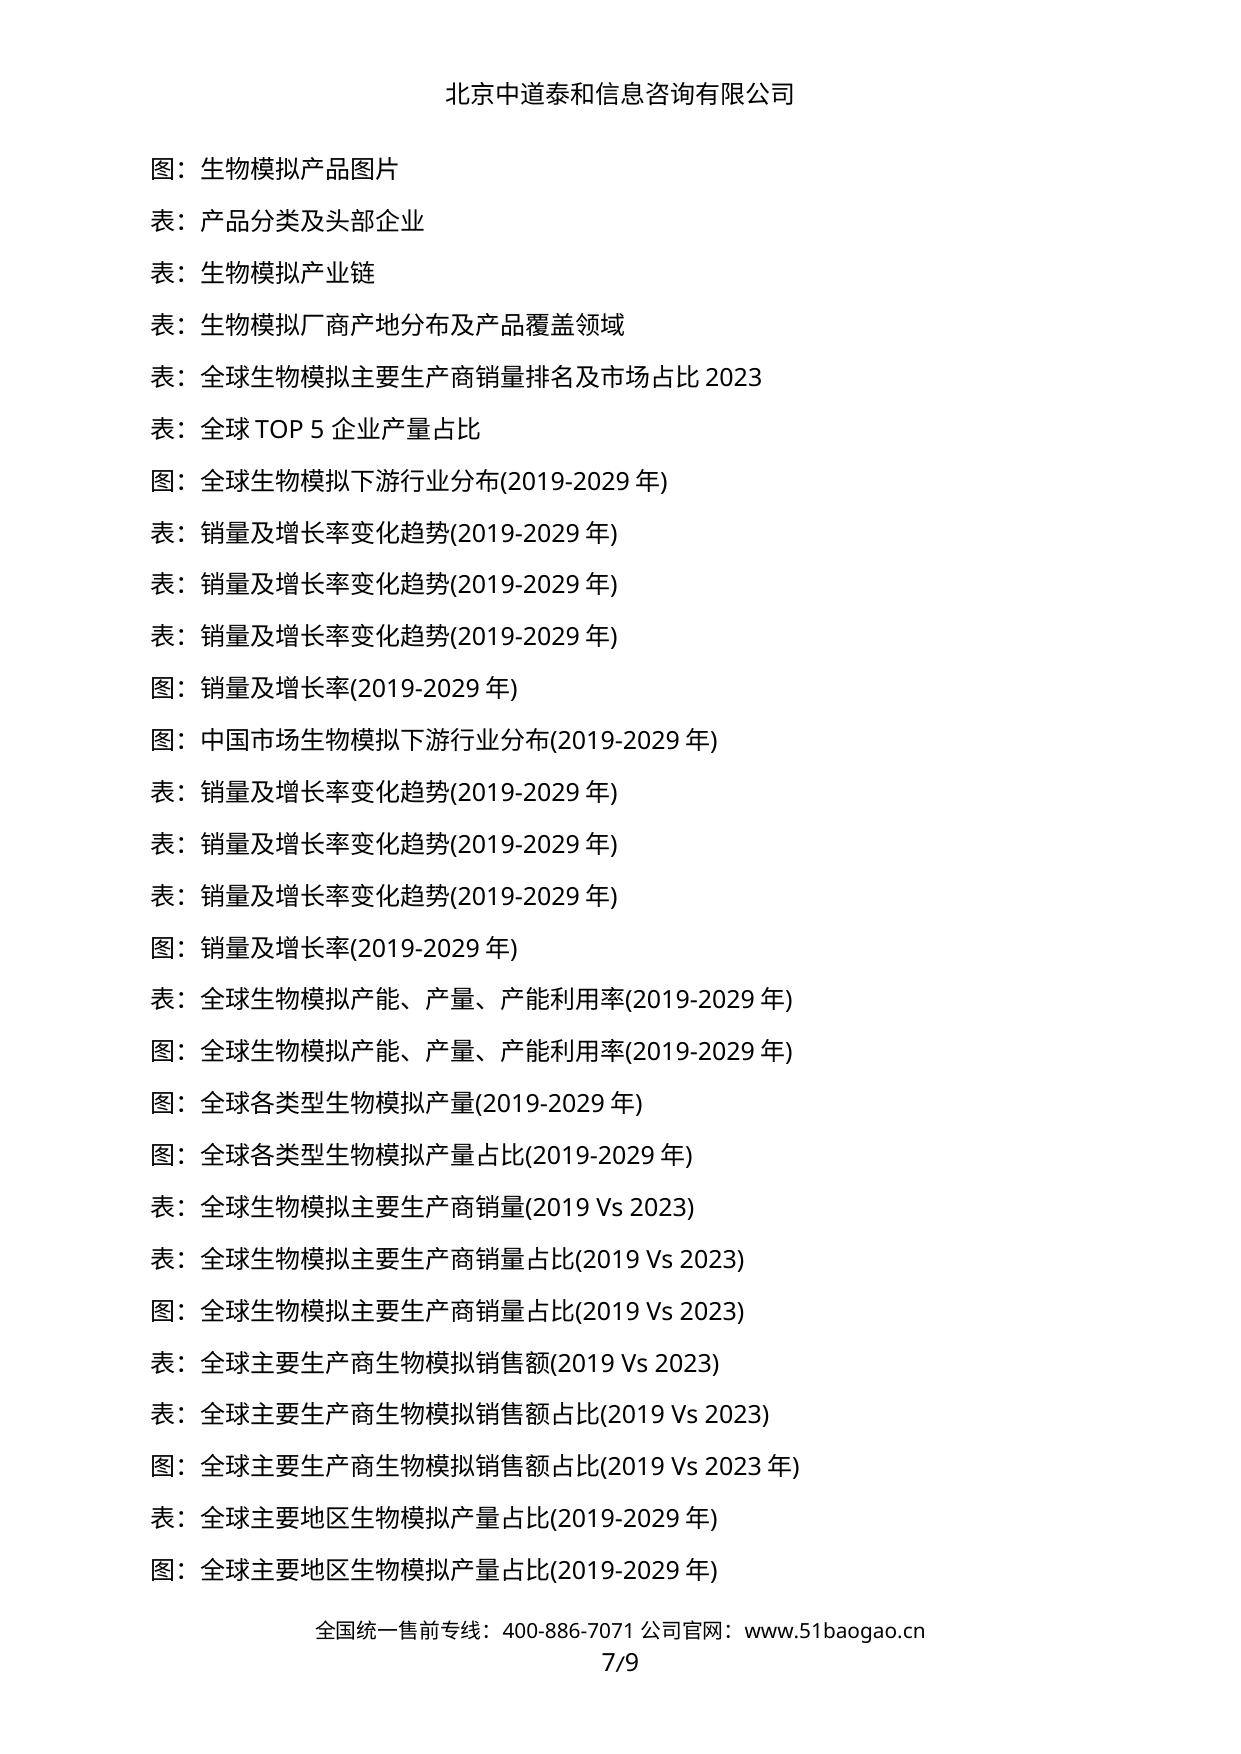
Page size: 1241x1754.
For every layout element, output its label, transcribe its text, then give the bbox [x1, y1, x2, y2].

text 表：产品分类及头部企业 [150, 202, 1090, 238]
text 表：销量及增长率变化趋势(2019-2029年) [150, 824, 1090, 861]
text 表：销量及增长率变化趋势(2019-2029年) [150, 513, 1090, 549]
text 表：全球生物模拟主要生产商销量(2019 Vs 2023) [150, 1187, 1090, 1224]
text 表：全球主要生产商生物模拟销售额占比(2019 Vs 2023) [150, 1395, 1090, 1431]
text 表：全球主要地区生物模拟产量占比(2019-2029年) [150, 1499, 1090, 1535]
text 图：全球生物模拟下游行业分布(2019-2029年) [150, 461, 1090, 497]
text 表：销量及增长率变化趋势(2019-2029年) [150, 876, 1090, 912]
text 图：销量及增长率(2019-2029年) [150, 928, 1090, 964]
text 图：全球生物模拟主要生产商销量占比(2019 Vs 2023) [150, 1291, 1090, 1327]
text 表：生物模拟厂商产地分布及产品覆盖领域 [150, 306, 1090, 342]
text 图：全球生物模拟产能、产量、产能利用率(2019-2029年) [150, 1032, 1090, 1068]
text 图：全球各类型生物模拟产量(2019-2029年) [150, 1084, 1090, 1120]
text 表：全球生物模拟主要生产商销量占比(2019 Vs 2023) [150, 1239, 1090, 1276]
text 表：全球TOP 5 企业产量占比 [150, 409, 1090, 446]
text 表：销量及增长率变化趋势(2019-2029年) [150, 772, 1090, 809]
text 表：全球生物模拟产能、产量、产能利用率(2019-2029年) [150, 980, 1090, 1016]
text 表：全球主要生产商生物模拟销售额(2019 Vs 2023) [150, 1343, 1090, 1379]
text 图：全球主要地区生物模拟产量占比(2019-2029年) [150, 1551, 1090, 1587]
text 表：销量及增长率变化趋势(2019-2029年) [150, 617, 1090, 653]
text 图：中国市场生物模拟下游行业分布(2019-2029年) [150, 721, 1090, 757]
text 表：全球生物模拟主要生产商销量排名及市场占比2023 [150, 357, 1090, 394]
text 图：生物模拟产品图片 [150, 150, 1090, 186]
text 图：全球各类型生物模拟产量占比(2019-2029年) [150, 1136, 1090, 1172]
text 表：生物模拟产业链 [150, 254, 1090, 290]
text 图：销量及增长率(2019-2029年) [150, 669, 1090, 705]
text 图：全球主要生产商生物模拟销售额占比(2019 Vs 2023年) [150, 1447, 1090, 1483]
text 表：销量及增长率变化趋势(2019-2029年) [150, 565, 1090, 601]
